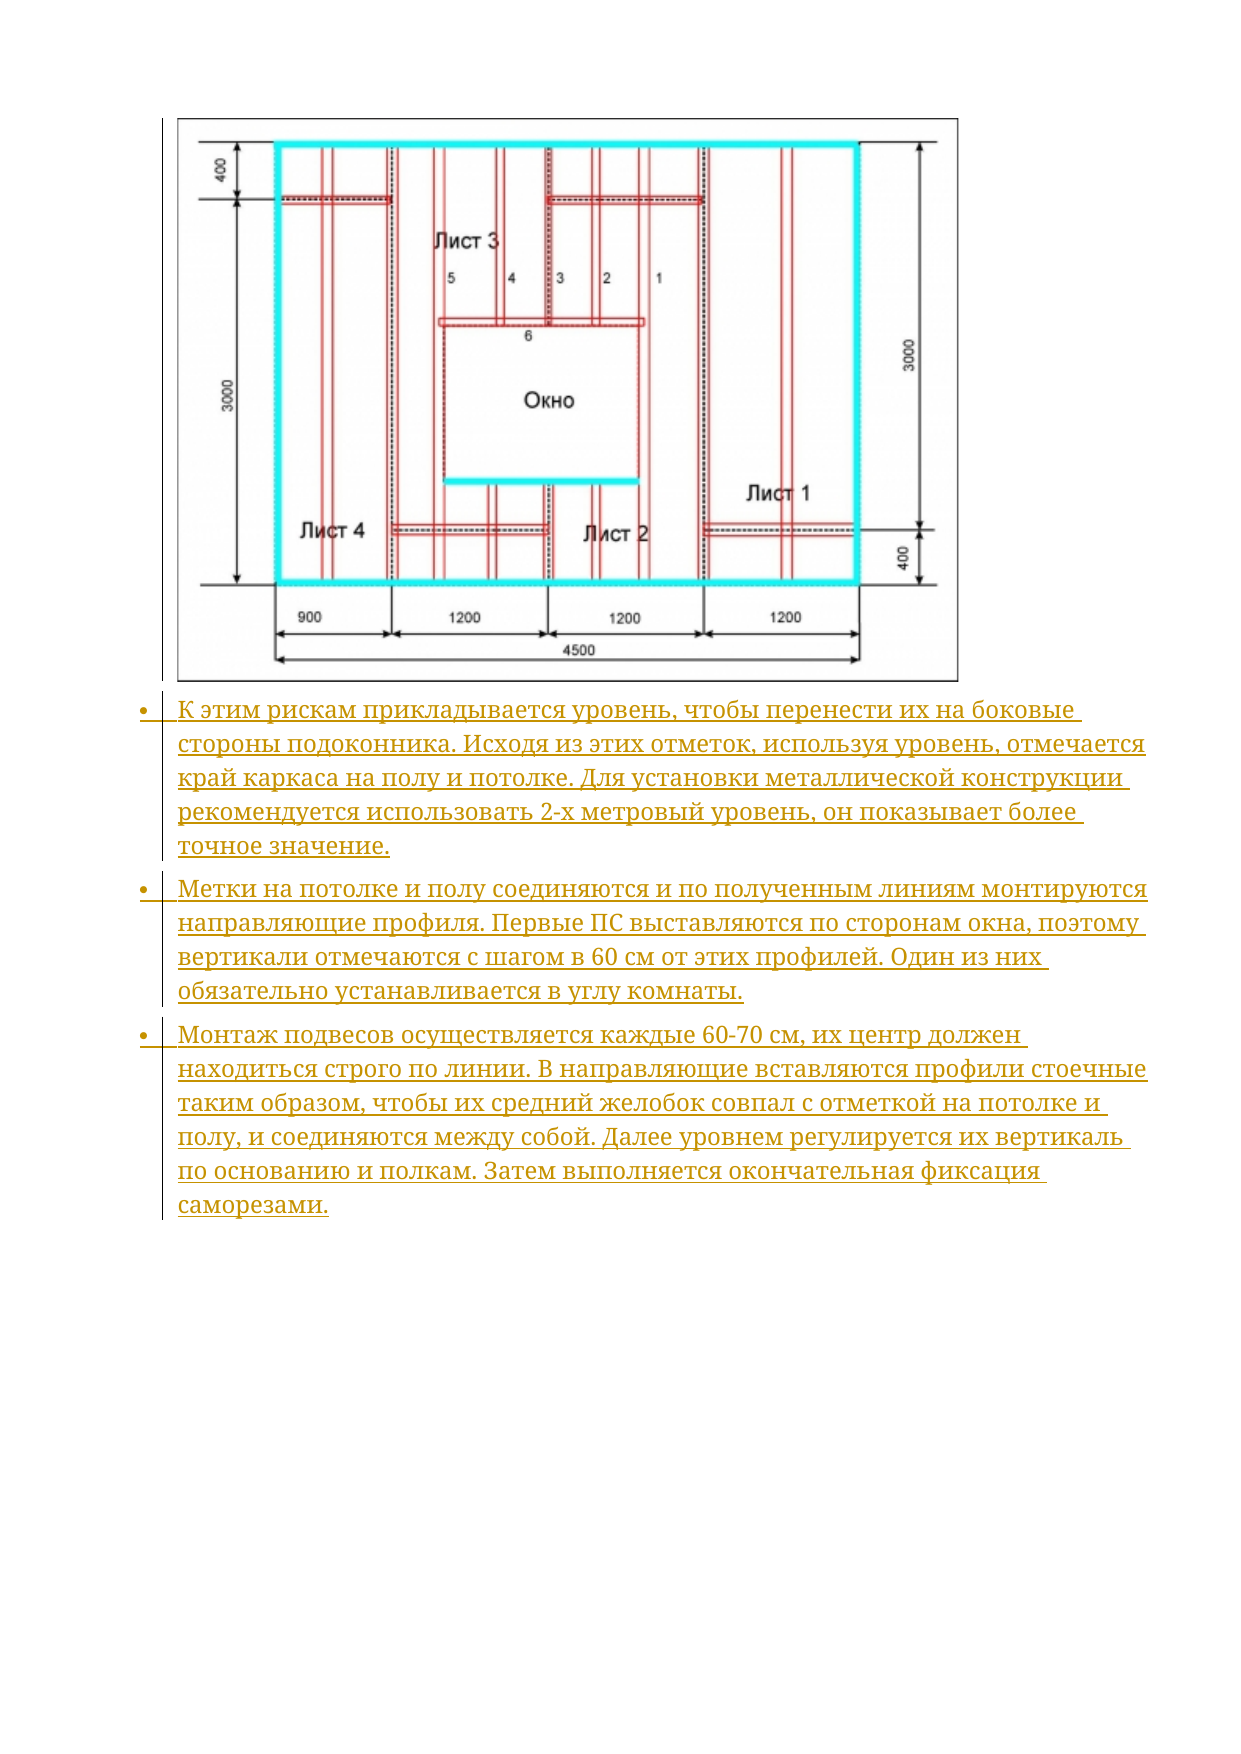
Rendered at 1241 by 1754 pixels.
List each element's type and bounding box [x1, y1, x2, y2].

picture [177, 118, 959, 682]
